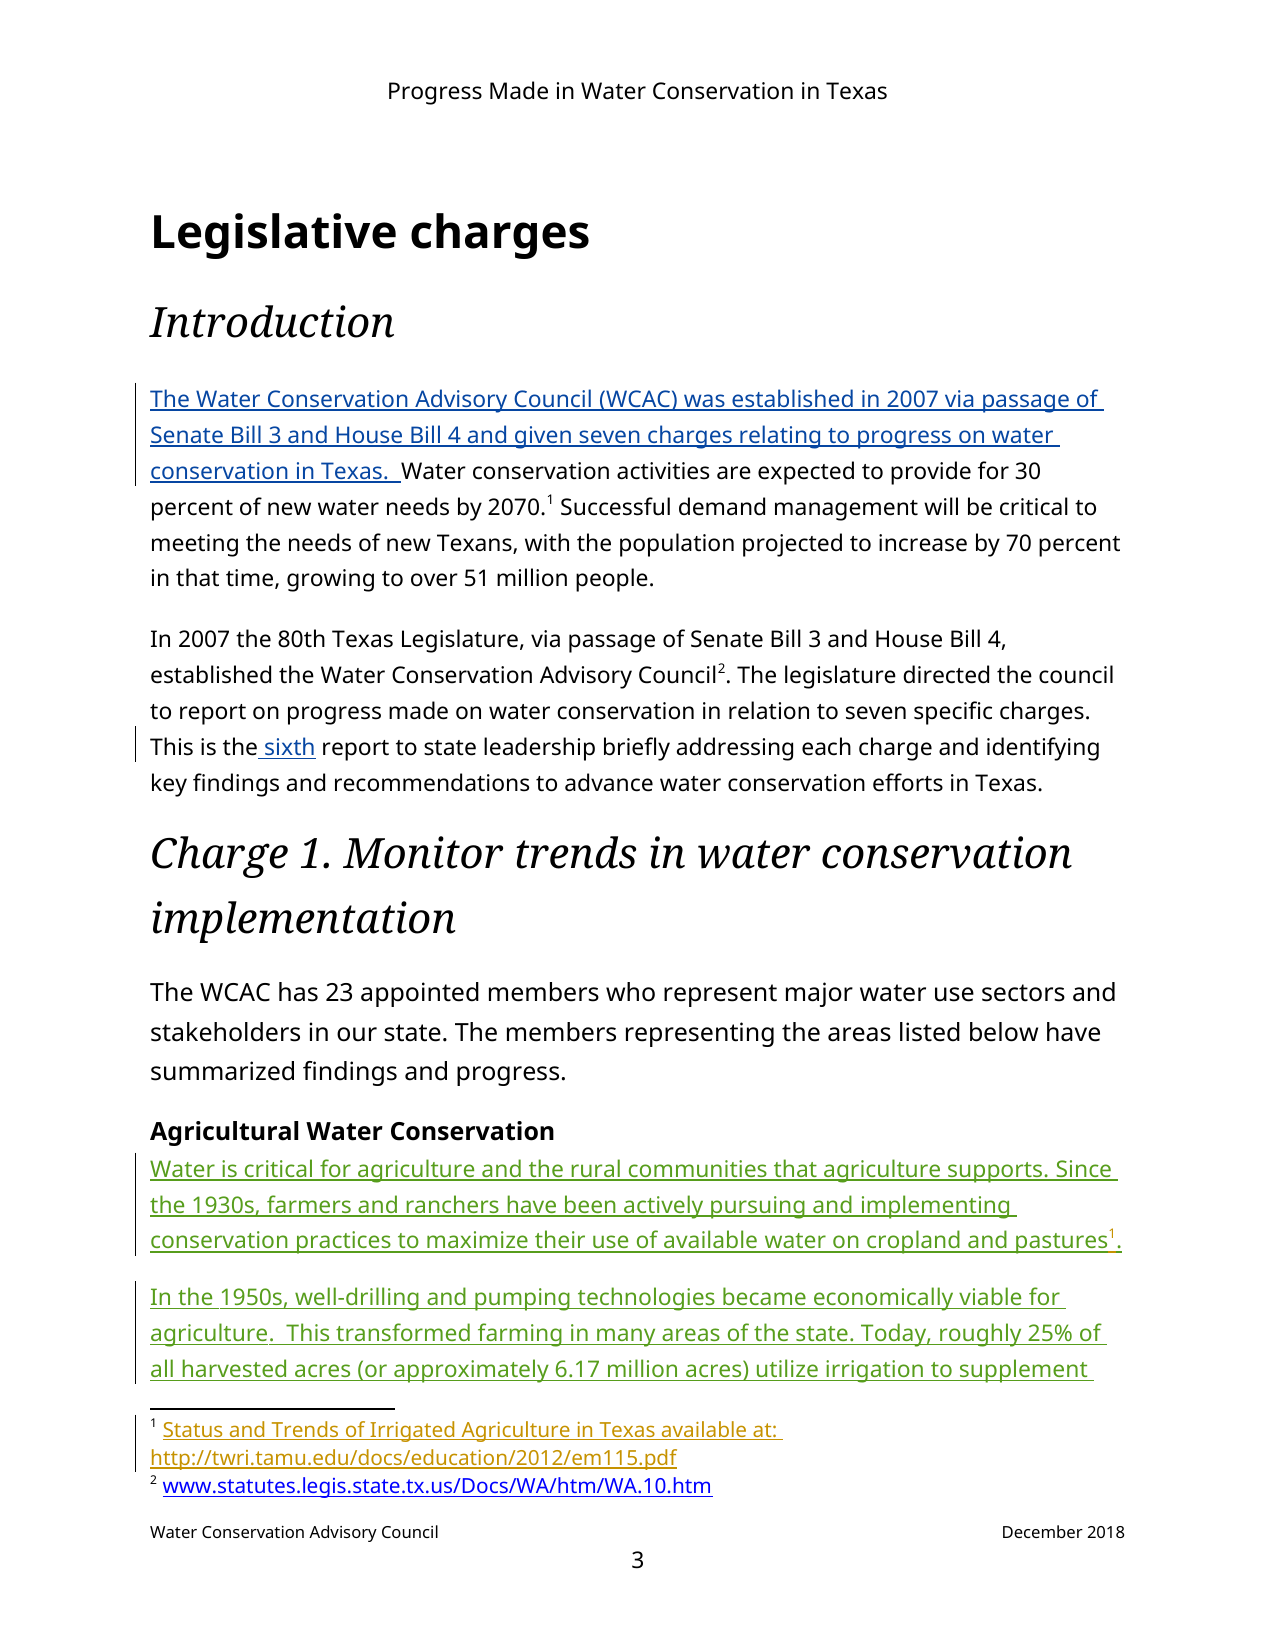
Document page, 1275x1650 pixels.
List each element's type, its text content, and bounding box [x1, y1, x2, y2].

subtitle Introduction [150, 292, 1125, 349]
subtitle Legislative charges [150, 200, 1125, 262]
text In 2007 the 80th Texas Legislature, via passage of Senate Bill 3 and House Bill 4, established the Water Conservation Advisory Council. The legislature directed the council to report on progress made on water conservation in relation to seven specific charges. This is the report to state leadership briefly addressing each charge and identifying key findings and recommendations to advance water conservation efforts in Texas. [150, 623, 1125, 798]
subtitle Agricultural Water Conservation [150, 1113, 1125, 1147]
subtitle The WCAC has 23 appointed members who represent major water use sectors and stakeholders in our state. The members representing the areas listed below have summarized findings and progress. [150, 975, 1125, 1087]
subtitle Charge 1. Monitor trends in water conservation implementation [150, 824, 1125, 946]
text Water conservation activities are expected to provide for 30 percent of new water needs by 2070. Successful demand management will be critical to meeting the needs of new Texans, with the population projected to increase by 70 percent in that time, growing to over 51 million people. [150, 383, 1125, 594]
